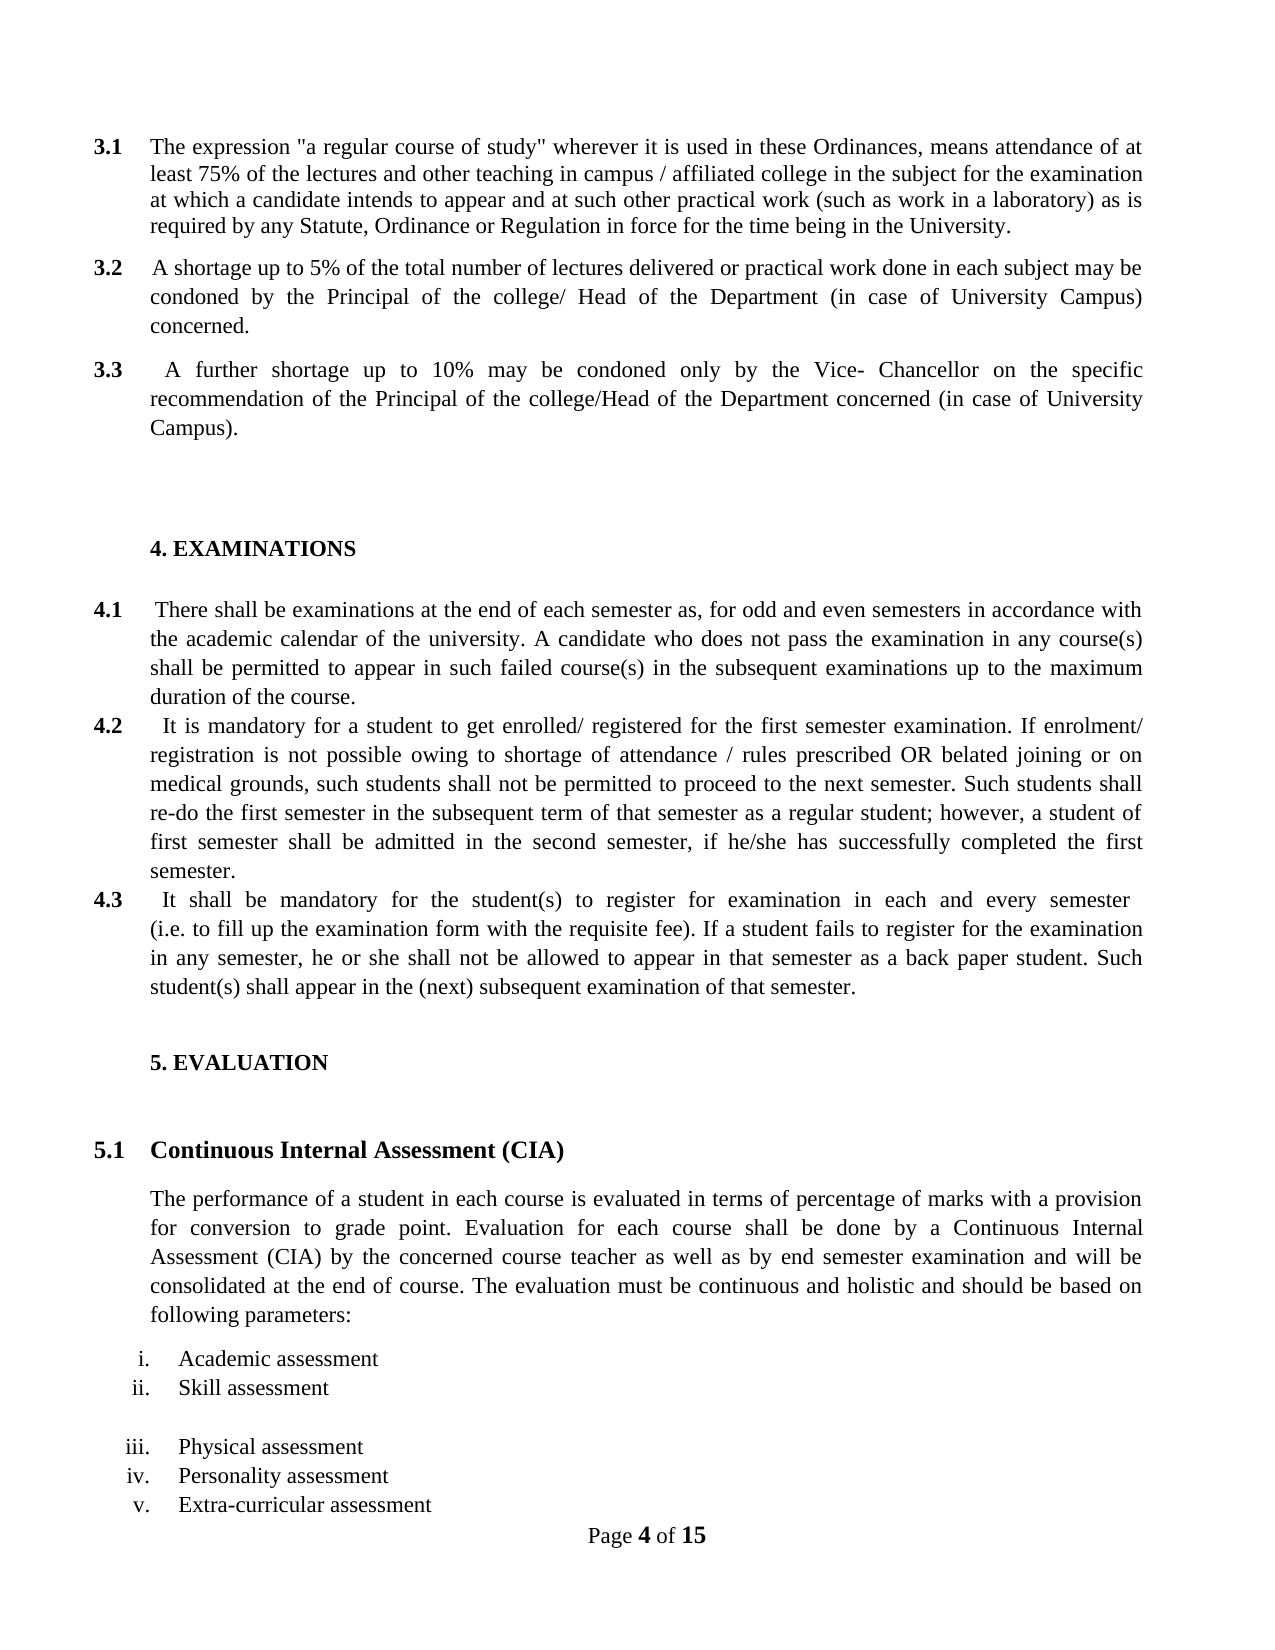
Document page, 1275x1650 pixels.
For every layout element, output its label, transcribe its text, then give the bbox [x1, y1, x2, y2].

list Personality assessment [150, 1462, 1145, 1488]
text The performance of a student in each course is evaluated in terms of percentage of marks with a provision for conversion to grade point. Evaluation for each course shall be done by a Continuous Internal Assessment (CIA) by the concerned course teacher as well as by end semester examination and will be consolidated at the end of course. The evaluation must be continuous and holistic and should be based on following parameters: [150, 1185, 1145, 1327]
text 4.1 There shall be examinations at the end of each semester as, for odd and even semesters in accordance with the academic calendar of the university. A candidate who does not pass the examination in any course(s) shall be permitted to appear in such failed course(s) in the subsequent examinations up to the maximum duration of the course. [94, 596, 1145, 709]
text 3.2 A shortage up to 5% of the total number of lectures delivered or practical work done in each subject may be condoned by the Principal of the college/ Head of the Department (in case of University Campus) concerned. [94, 254, 1145, 338]
subtitle 5. EVALUATION [150, 1048, 1145, 1075]
subtitle 4. EXAMINATIONS [150, 535, 1145, 562]
list Skill assessment [150, 1374, 1145, 1401]
text 4.2 It is mandatory for a student to get enrolled/ registered for the first semester examination. If enrolment/ registration is not possible owing to shortage of attendance / rules prescribed OR belated joining or on medical grounds, such students shall not be permitted to proceed to the next semester. Such students shall re-do the first semester in the subsequent term of that semester as a regular student; however, a student of first semester shall be admitted in the second semester, if he/she has successfully completed the first semester. [94, 712, 1145, 883]
subtitle 3.1 The expression "a regular course of study" wherever it is used in these Ordinances, means attendance of at least 75% of the lectures and other teaching in campus / affiliated college in the subject for the examination at which a candidate intends to appear and at such other practical work (such as work in a laboratory) as is required by any Statute, Ordinance or Regulation in force for the time being in the University. [94, 133, 1145, 239]
text 3.3 A further shortage up to 10% may be condoned only by the Vice- Chancellor on the specific recommendation of the Principal of the college/Head of the Department concerned (in case of University Campus). [94, 356, 1145, 441]
list Academic assessment [150, 1346, 1145, 1372]
text 4.3 It shall be mandatory for the student(s) to register for examination in each and every semester (i.e. to fill up the examination form with the requisite fee). If a student fails to register for the examination in any semester, he or she shall not be allowed to appear in that semester as a back paper student. Such student(s) shall appear in the (next) subsequent examination of that semester. [94, 886, 1145, 999]
text 5.1 Continuous Internal Assessment (CIA) [94, 1135, 1145, 1164]
list Extra-curricular assessment [150, 1491, 1145, 1517]
list Physical assessment [150, 1433, 1145, 1459]
